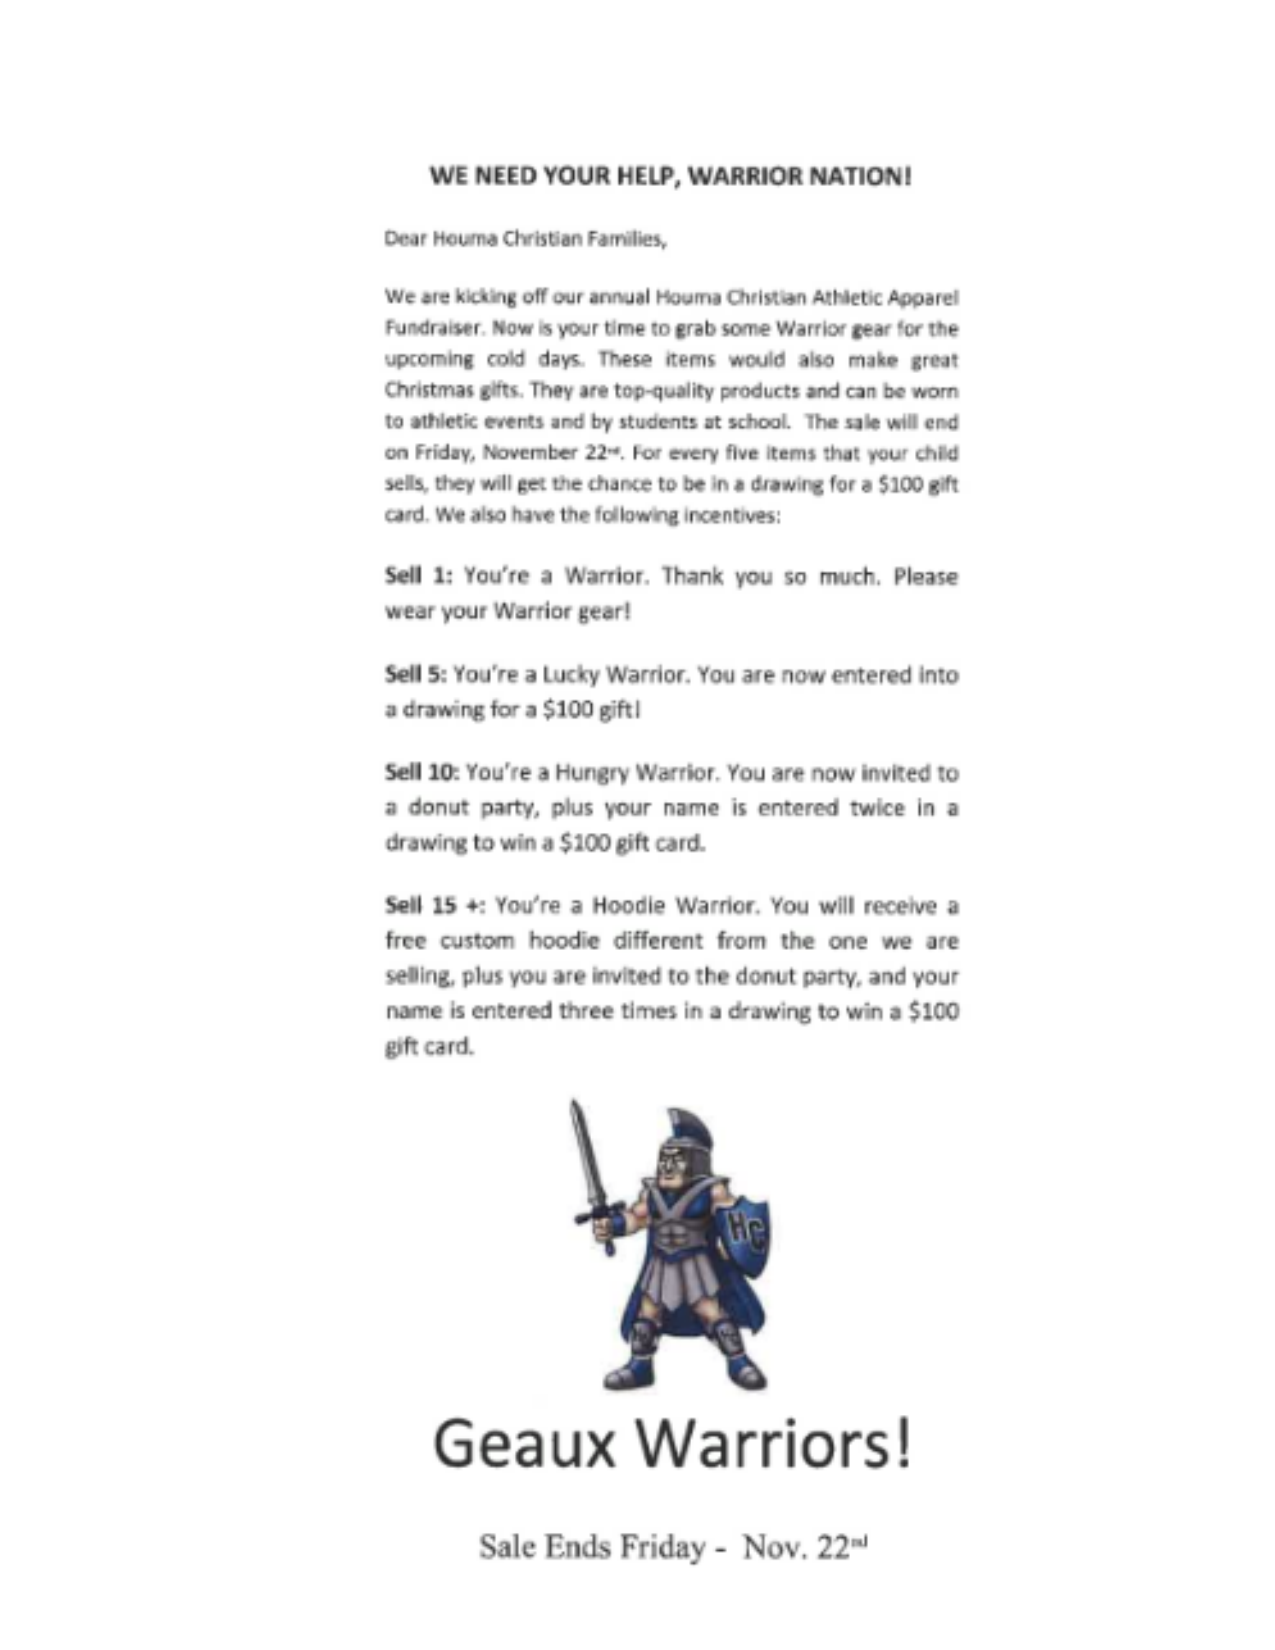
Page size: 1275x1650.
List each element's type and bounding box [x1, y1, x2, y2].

picture [340, 62, 1010, 1611]
